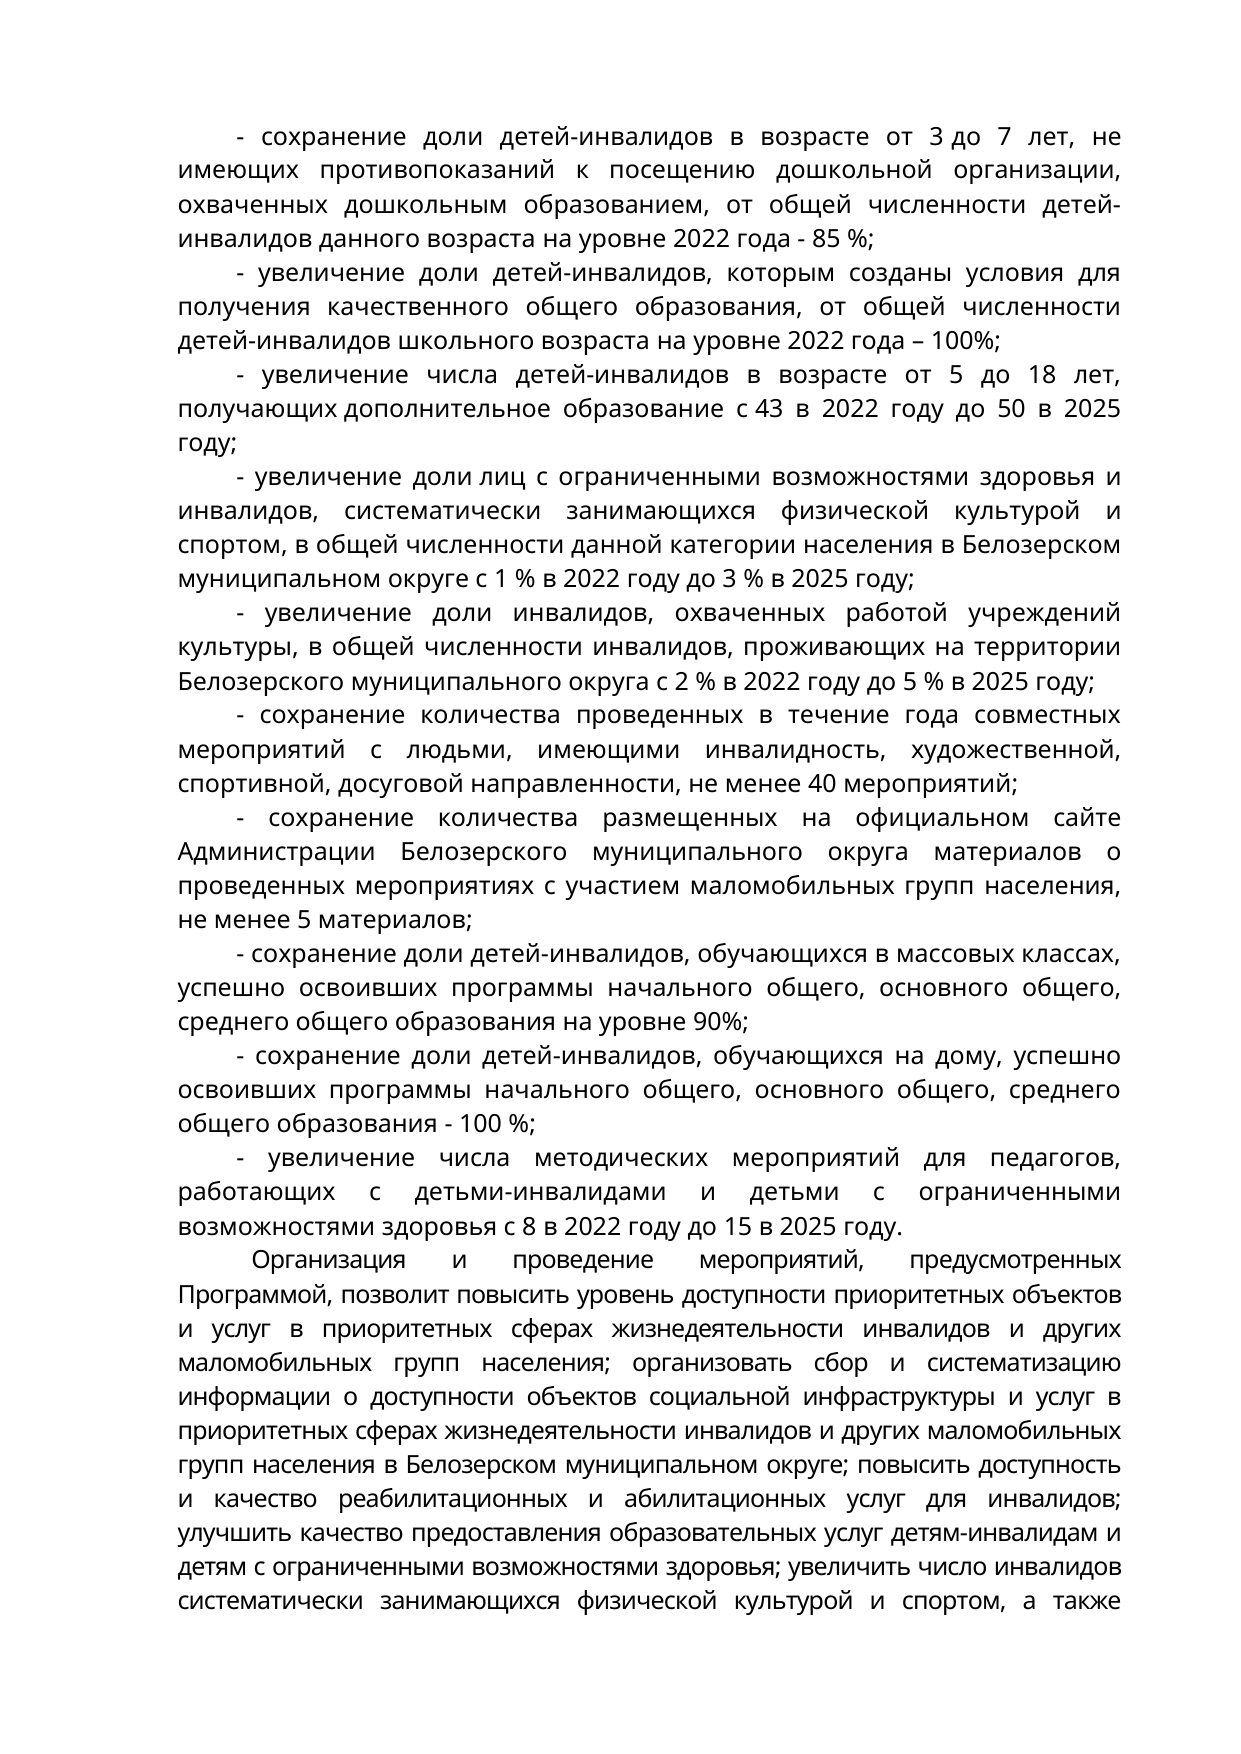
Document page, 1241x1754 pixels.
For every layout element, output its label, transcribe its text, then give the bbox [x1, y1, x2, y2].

text - сохранение доли детей-инвалидов, обучающихся на дому, успешно освоивших программы начального общего, основного общего, среднего общего образования - 100 %; [177, 1038, 1122, 1140]
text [177, 1242, 1122, 1617]
text - увеличение доли инвалидов, охваченных работой учреждений культуры, в общей численности инвалидов, проживающих на территории Белозерского муниципального округа с 2 % в 2022 году до 5 % в 2025 году; [177, 595, 1122, 697]
text - сохранение доли детей-инвалидов в возрасте от 3 до 7 лет, не имеющих противопоказаний к посещению дошкольной организации, охваченных дошкольным образованием, от общей численности детей-инвалидов данного возраста на уровне 2022 года - 85 %; [177, 118, 1122, 254]
text - сохранение количества проведенных в течение года совместных мероприятий с людьми, имеющими инвалидность, художественной, спортивной, досуговой направленности, не менее 40 мероприятий; [177, 697, 1122, 799]
text - сохранение количества размещенных на официальном сайте Администрации Белозерского муниципального округа материалов о проведенных мероприятиях с участием маломобильных групп населения, не менее 5 материалов; [177, 799, 1122, 936]
text - увеличение числа методических мероприятий для педагогов, работающих с детьми-инвалидами и детьми с ограниченными возможностями здоровья с 8 в 2022 году до 15 в 2025 году. [177, 1140, 1122, 1242]
text - увеличение доли детей-инвалидов, которым созданы условия для получения качественного общего образования, от общей численности детей-инвалидов школьного возраста на уровне 2022 года – 100%; [177, 254, 1122, 357]
text - увеличение числа детей-инвалидов в возрасте от 5 до 18 лет, получающих дополнительное образование с 43 в 2022 году до 50 в 2025 году; [177, 357, 1122, 459]
text - сохранение доли детей-инвалидов, обучающихся в массовых классах, успешно освоивших программы начального общего, основного общего, среднего общего образования на уровне 90%; [177, 936, 1122, 1038]
text - увеличение доли лиц с ограниченными возможностями здоровья и инвалидов, систематически занимающихся физической культурой и спортом, в общей численности данной категории населения в Белозерском муниципальном округе с 1 % в 2022 году до 3 % в 2025 году; [177, 459, 1122, 595]
